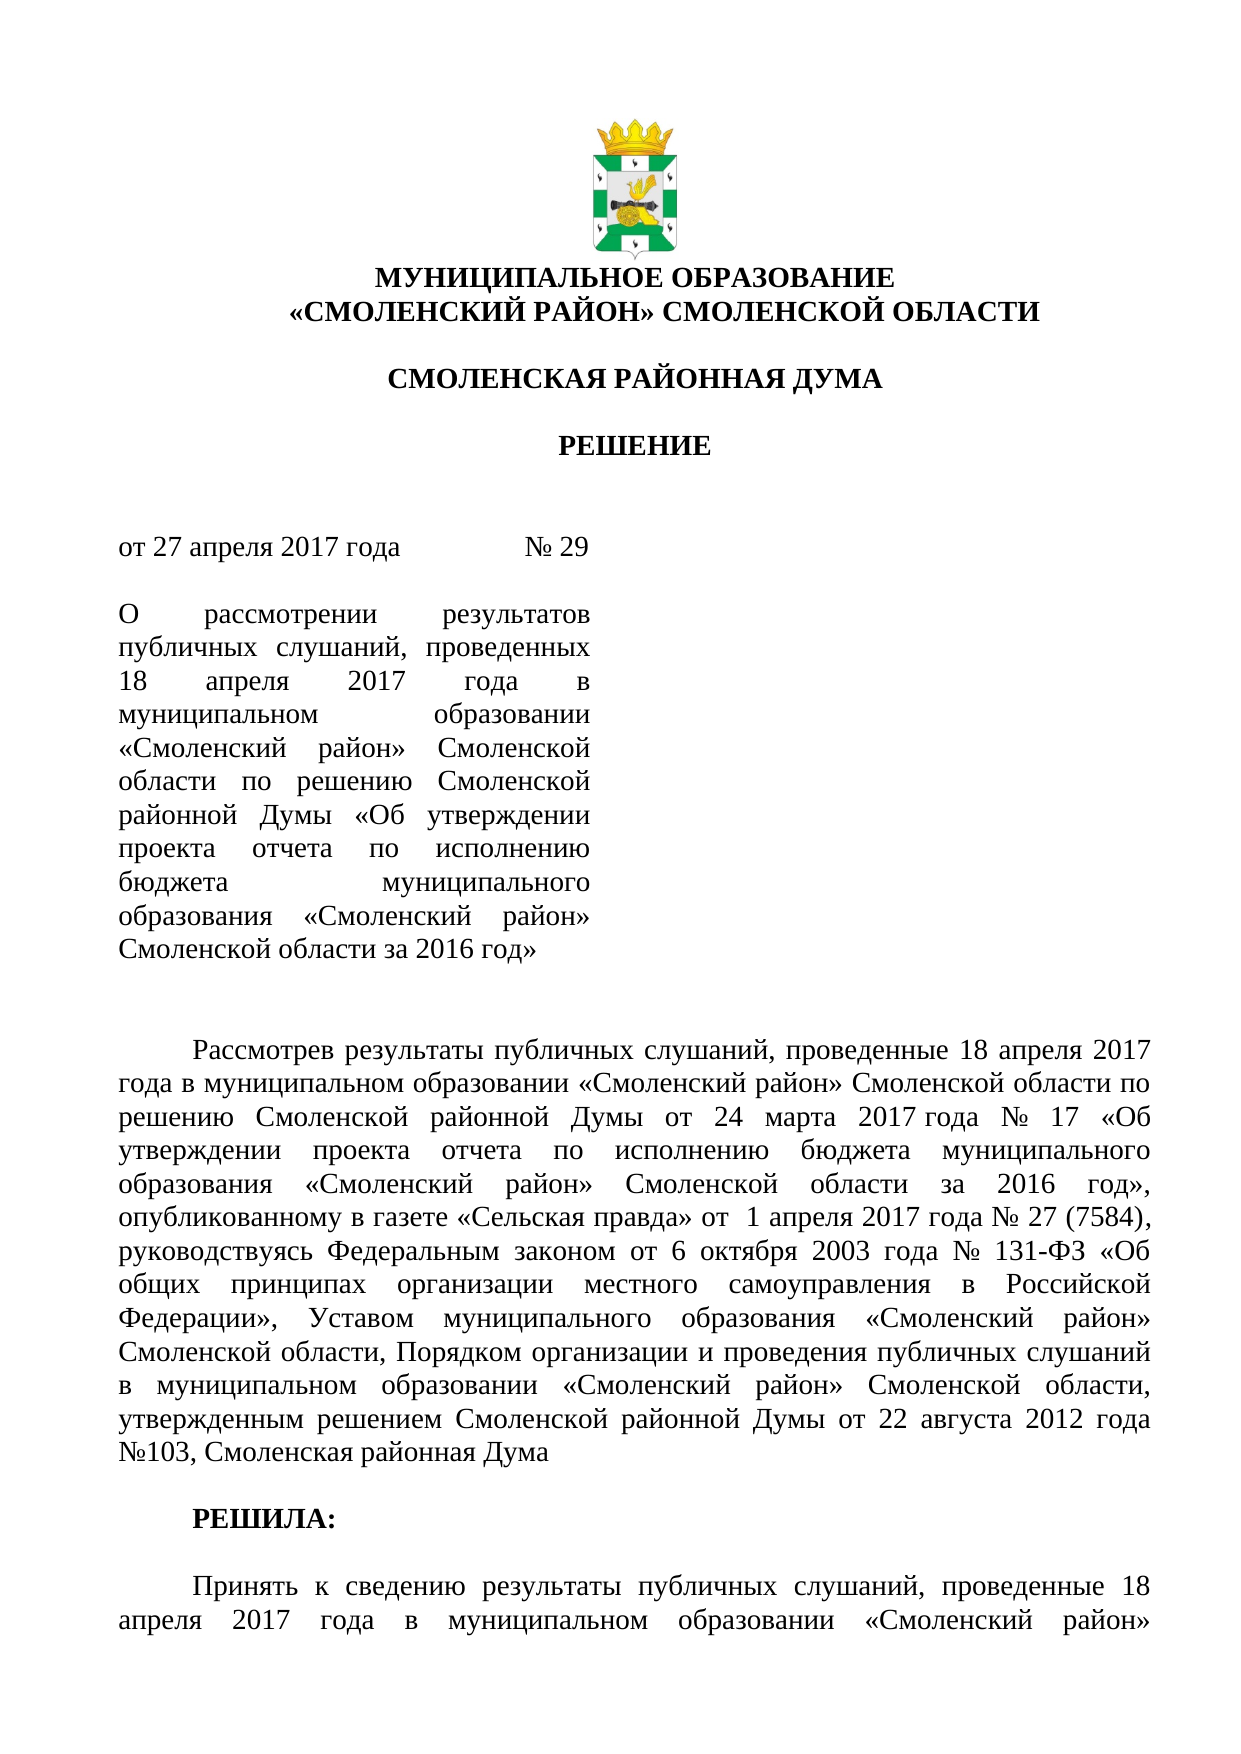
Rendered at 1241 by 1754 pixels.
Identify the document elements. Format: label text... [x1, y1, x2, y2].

text Рассмотрев результаты публичных слушаний, проведенные 18 апреля 2017 года в муниципальном образовании «Смоленский район» Смоленской области по решению Смоленской районной Думы от 24 марта 2017 года № 17 «Об утверждении проекта отчета по исполнению бюджета муниципального образования «Смоленский район» Смоленской области за 2016 год», опубликованному в газете «Сельская правда» от 1 апреля 2017 года № 27 (7584), руководствуясь Федеральным законом от 6 октября 2003 года № 131-ФЗ «Об общих принципах организации местного самоуправления в Российской Федерации», Уставом муниципального образования «Смоленский район» Смоленской области, Порядком организации и проведения публичных слушаний в муниципальном образовании «Смоленский район» Смоленской области, утвержденным решением Смоленской районной Думы от 22 августа 2012 года №103, Смоленская районная Дума [118, 1032, 1152, 1468]
text МУНИЦИПАЛЬНОЕ ОБРАЗОВАНИЕ [118, 260, 1152, 294]
text РЕШЕНИЕ [118, 428, 1152, 462]
text О рассмотрении результатов публичных слушаний, проведенных 18 апреля 2017 года в муниципальном образовании «Смоленский район» Смоленской области по решению Смоленской районной Думы «Об утверждении проекта отчета по исполнению бюджета муниципального образования «Смоленский район» Смоленской области за 2016 год» [118, 596, 591, 965]
text «СМОЛЕНСКИЙ РАЙОН» СМОЛЕНСКОЙ ОБЛАСТИ [177, 294, 1152, 327]
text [118, 1568, 1152, 1636]
text СМОЛЕНСКАЯ РАЙОННАЯ ДУМА [118, 361, 1152, 394]
picture [591, 118, 679, 261]
text от 27 апреля 2017 года № 29 [118, 529, 620, 562]
text РЕШИЛА: [118, 1501, 1152, 1535]
